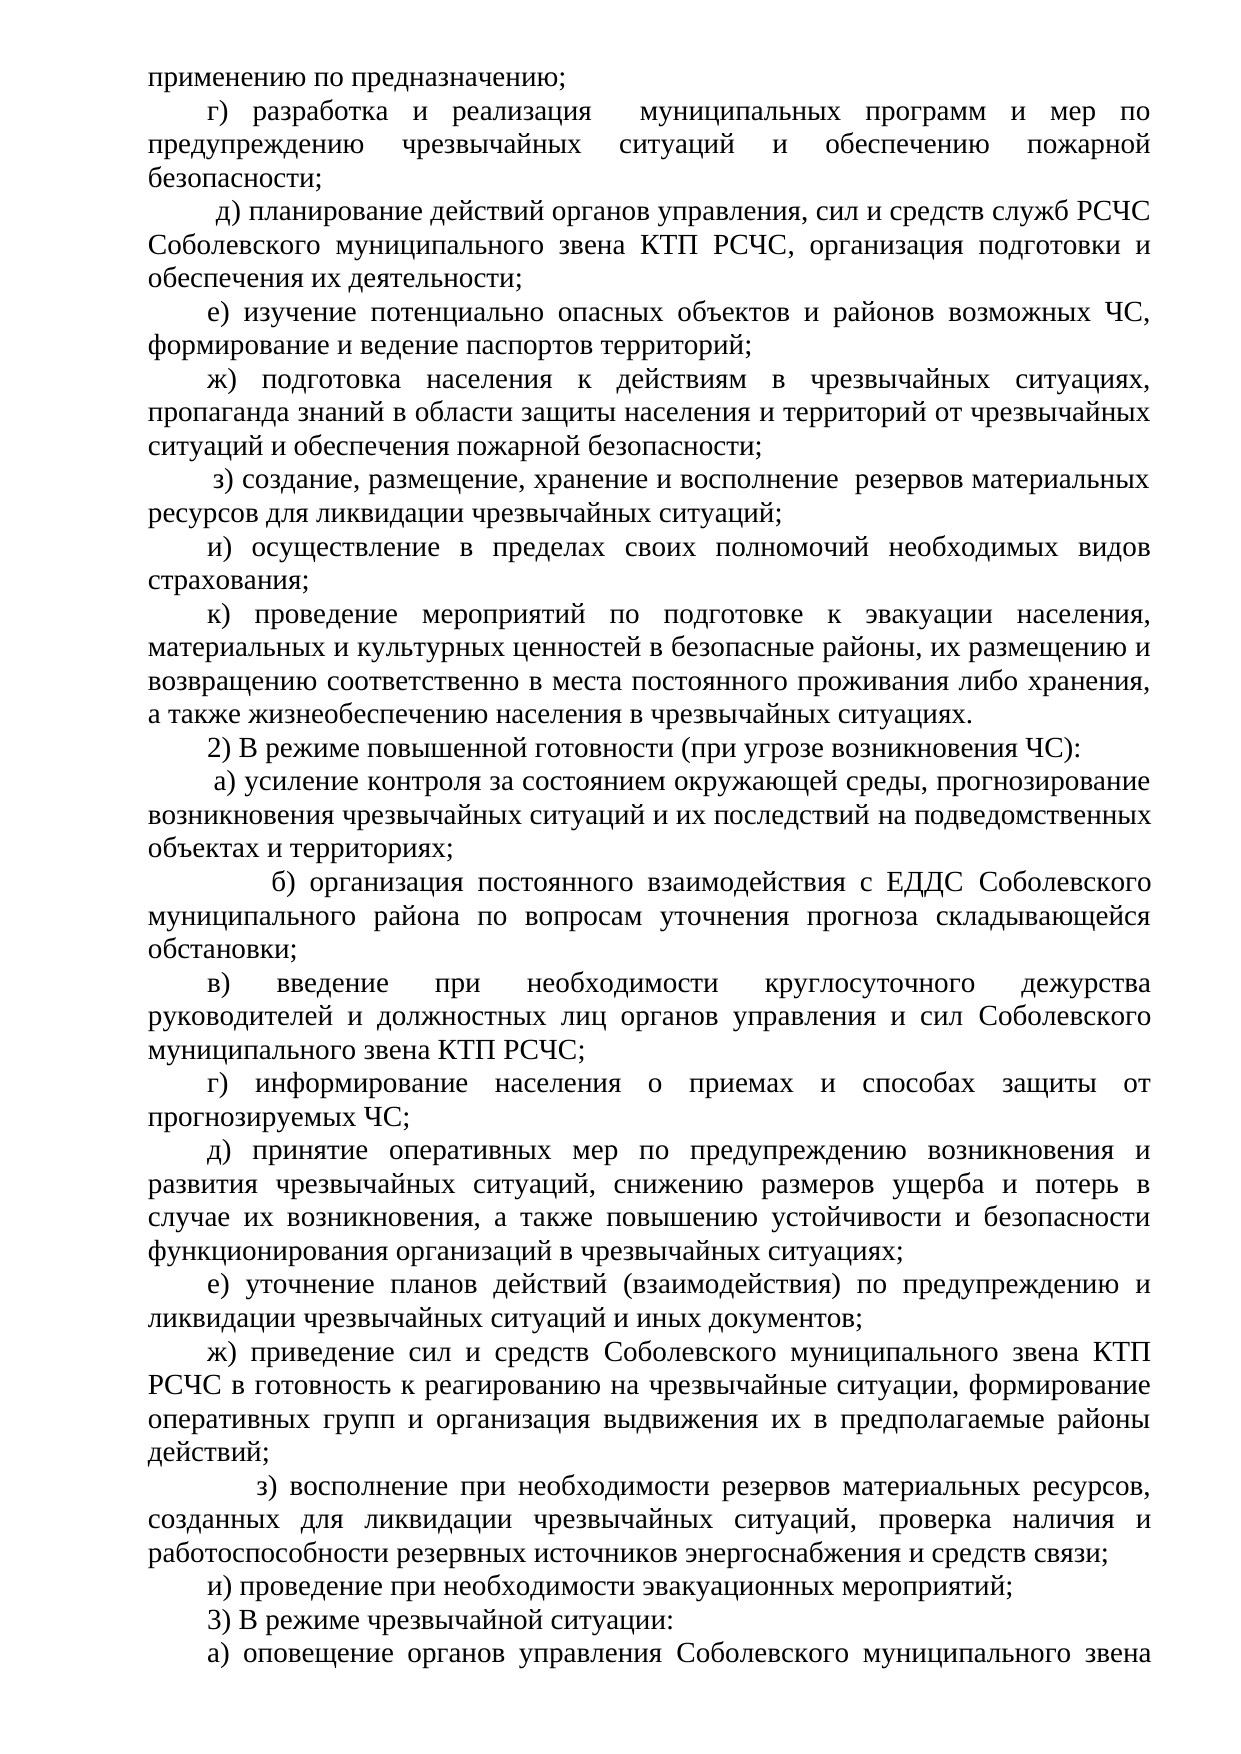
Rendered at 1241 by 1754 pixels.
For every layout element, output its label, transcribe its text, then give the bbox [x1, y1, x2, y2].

text г) информирование населения о приемах и способах защиты от прогнозируемых ЧС; [148, 1065, 1152, 1132]
text 3) В режиме чрезвычайной ситуации: [185, 1602, 1152, 1636]
text е) уточнение планов действий (взаимодействия) по предупреждению и ликвидации чрезвычайных ситуаций и иных документов; [148, 1267, 1152, 1334]
text ж) приведение сил и средств Соболевского муниципального звена КТП РСЧС в готовность к реагированию на чрезвычайные ситуации, формирование оперативных групп и организация выдвижения их в предполагаемые районы действий; [148, 1334, 1152, 1468]
text 2) В режиме повышенной готовности (при угрозе возникновения ЧС): [185, 730, 1152, 763]
text и) осуществление в пределах своих полномочий необходимых видов страхования; [148, 529, 1152, 596]
text д) принятие оперативных мер по предупреждению возникновения и развития чрезвычайных ситуаций, снижению размеров ущерба и потерь в случае их возникновения, а также повышению устойчивости и безопасности функционирования организаций в чрезвычайных ситуациях; [148, 1132, 1152, 1267]
text з) создание, размещение, хранение и восполнение резервов материальных ресурсов для ликвидации чрезвычайных ситуаций; [148, 462, 1152, 529]
text и) проведение при необходимости эвакуационных мероприятий; [148, 1568, 1152, 1602]
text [148, 59, 1152, 93]
text д) планирование действий органов управления, сил и средств служб РСЧС Соболевского муниципального звена КТП РСЧС, организация подготовки и обеспечения их деятельности; [148, 193, 1152, 294]
text к) проведение мероприятий по подготовке к эвакуации населения, материальных и культурных ценностей в безопасные районы, их размещению и возвращению соответственно в места постоянного проживания либо хранения, а также жизнеобеспечению населения в чрезвычайных ситуациях. [148, 596, 1152, 730]
text а) усиление контроля за состоянием окружающей среды, прогнозирование возникновения чрезвычайных ситуаций и их последствий на подведомственных объектах и территориях; [148, 763, 1152, 864]
text в) введение при необходимости круглосуточного дежурства руководителей и должностных лиц органов управления и сил Соболевского муниципального звена КТП РСЧС; [148, 965, 1152, 1065]
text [148, 1636, 1152, 1669]
text ж) подготовка населения к действиям в чрезвычайных ситуациях, пропаганда знаний в области защиты населения и территорий от чрезвычайных ситуаций и обеспечения пожарной безопасности; [148, 361, 1152, 462]
text г) разработка и реализация муниципальных программ и мер по предупреждению чрезвычайных ситуаций и обеспечению пожарной безопасности; [148, 93, 1152, 193]
text з) восполнение при необходимости резервов материальных ресурсов, созданных для ликвидации чрезвычайных ситуаций, проверка наличия и работоспособности резервных источников энергоснабжения и средств связи; [148, 1468, 1152, 1568]
text е) изучение потенциально опасных объектов и районов возможных ЧС, формирование и ведение паспортов территорий; [148, 294, 1152, 361]
text б) организация постоянного взаимодействия с ЕДДС Соболевского муниципального района по вопросам уточнения прогноза складывающейся обстановки; [148, 864, 1152, 965]
